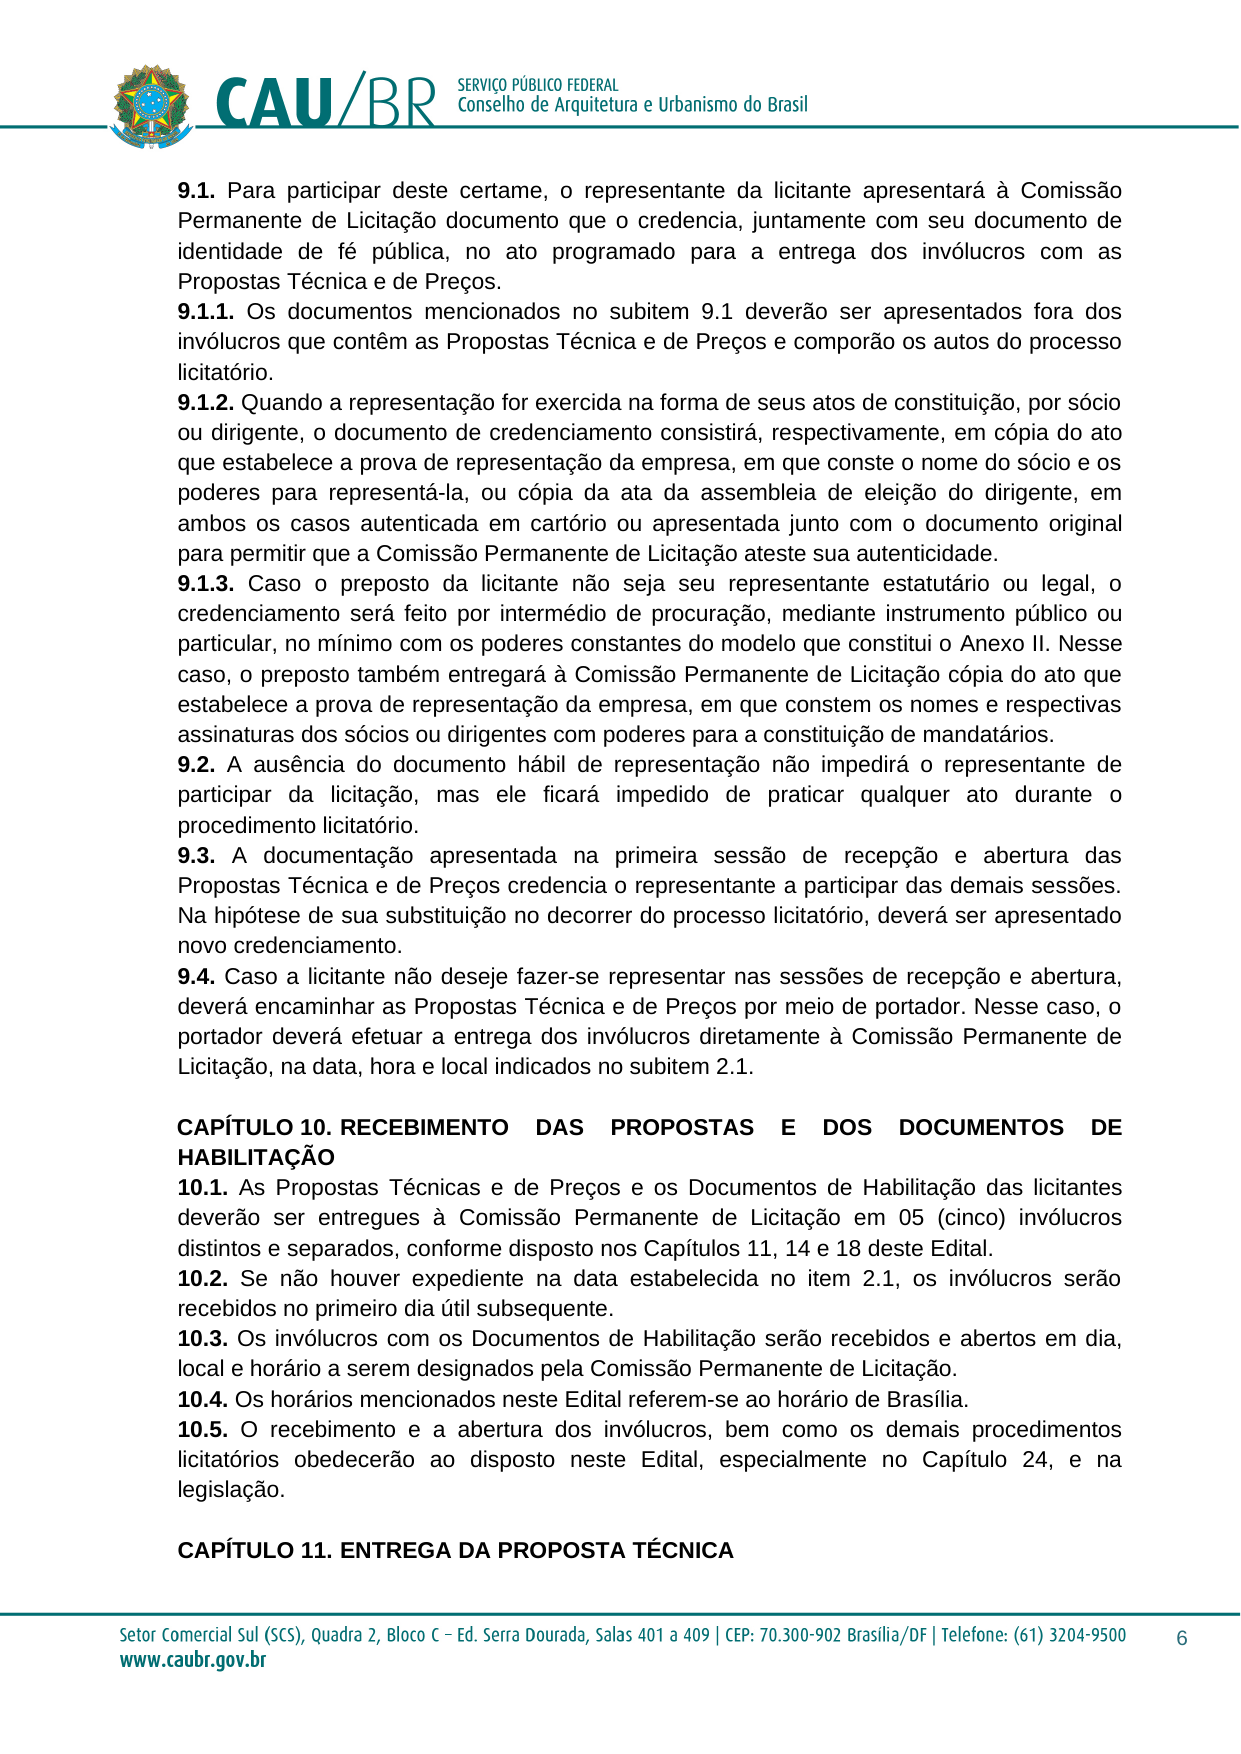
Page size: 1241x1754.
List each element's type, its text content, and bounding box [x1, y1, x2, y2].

picture [0, 1570, 1241, 1748]
text CAPÍTULO 11. ENTREGA DA PROPOSTA TÉCNICA [177, 1537, 1123, 1563]
text 9.2. A ausência do documento hábil de representação não impedirá o representante de participar da licitação, mas ele ficará impedido de praticar qualquer ato durante o procedimento licitatório. [177, 751, 1123, 838]
text 10.4. Os horários mencionados neste Edital referem-se ao horário de Brasília. [177, 1386, 1123, 1412]
text 10.2. Se não houver expediente na data estabelecida no item 2.1, os invólucros serão recebidos no primeiro dia útil subsequente. [177, 1265, 1123, 1321]
text 10.3. Os invólucros com os Documentos de Habilitação serão recebidos e abertos em dia, local e horário a serem designados pela Comissão Permanente de Licitação. [177, 1325, 1123, 1382]
text 9.1.2. Quando a representação for exercida na forma de seus atos de constituição, por sócio ou dirigente, o documento de credenciamento consistirá, respectivamente, em cópia do ato que estabelece a prova de representação da empresa, em que conste o nome do sócio e os poderes para representá-la, ou cópia da ata da assembleia de eleição do dirigente, em ambos os casos autenticada em cartório ou apresentada junto com o documento original para permitir que a Comissão Permanente de Licitação ateste sua autenticidade. [177, 389, 1123, 566]
text 9.4. Caso a licitante não deseje fazer-se representar nas sessões de recepção e abertura, deverá encaminhar as Propostas Técnica e de Preços por meio de portador. Nesse caso, o portador deverá efetuar a entrega dos invólucros diretamente à Comissão Permanente de Licitação, na data, hora e local indicados no subitem 2.1. [177, 963, 1123, 1079]
text 9.1.3. Caso o preposto da licitante não seja seu representante estatutário ou legal, o credenciamento será feito por intermédio de procuração, mediante instrumento público ou particular, no mínimo com os poderes constantes do modelo que constitui o Anexo II. Nesse caso, o preposto também entregará à Comissão Permanente de Licitação cópia do ato que estabelece a prova de representação da empresa, em que constem os nomes e respectivas assinaturas dos sócios ou dirigentes com poderes para a constituição de mandatários. [177, 570, 1123, 747]
text 10.5. O recebimento e a abertura dos invólucros, bem como os demais procedimentos licitatórios obedecerão ao disposto neste Edital, especialmente no Capítulo 24, e na legislação. [177, 1416, 1123, 1502]
text 9.3. A documentação apresentada na primeira sessão de recepção e abertura das Propostas Técnica e de Preços credencia o representante a participar das demais sessões. Na hipótese de sua substituição no decorrer do processo licitatório, deverá ser apresentado novo credenciamento. [177, 842, 1123, 959]
picture [0, 0, 1239, 177]
text 9.1.1. Os documentos mencionados no subitem 9.1 deverão ser apresentados fora dos invólucros que contêm as Propostas Técnica e de Preços e comporão os autos do processo licitatório. [177, 298, 1123, 385]
text CAPÍTULO 10. RECEBIMENTO DAS PROPOSTAS E DOS DOCUMENTOS DE HABILITAÇÃO [177, 1114, 1123, 1170]
text 10.1. As Propostas Técnicas e de Preços e os Documentos de Habilitação das licitantes deverão ser entregues à Comissão Permanente de Licitação em 05 (cinco) invólucros distintos e separados, conforme disposto nos Capítulos 11, 14 e 18 deste Edital. [177, 1174, 1123, 1261]
text 9.1. Para participar deste certame, o representante da licitante apresentará à Comissão Permanente de Licitação documento que o credencia, juntamente com seu documento de identidade de fé pública, no ato programado para a entrega dos invólucros com as Propostas Técnica e de Preços. [177, 177, 1123, 294]
